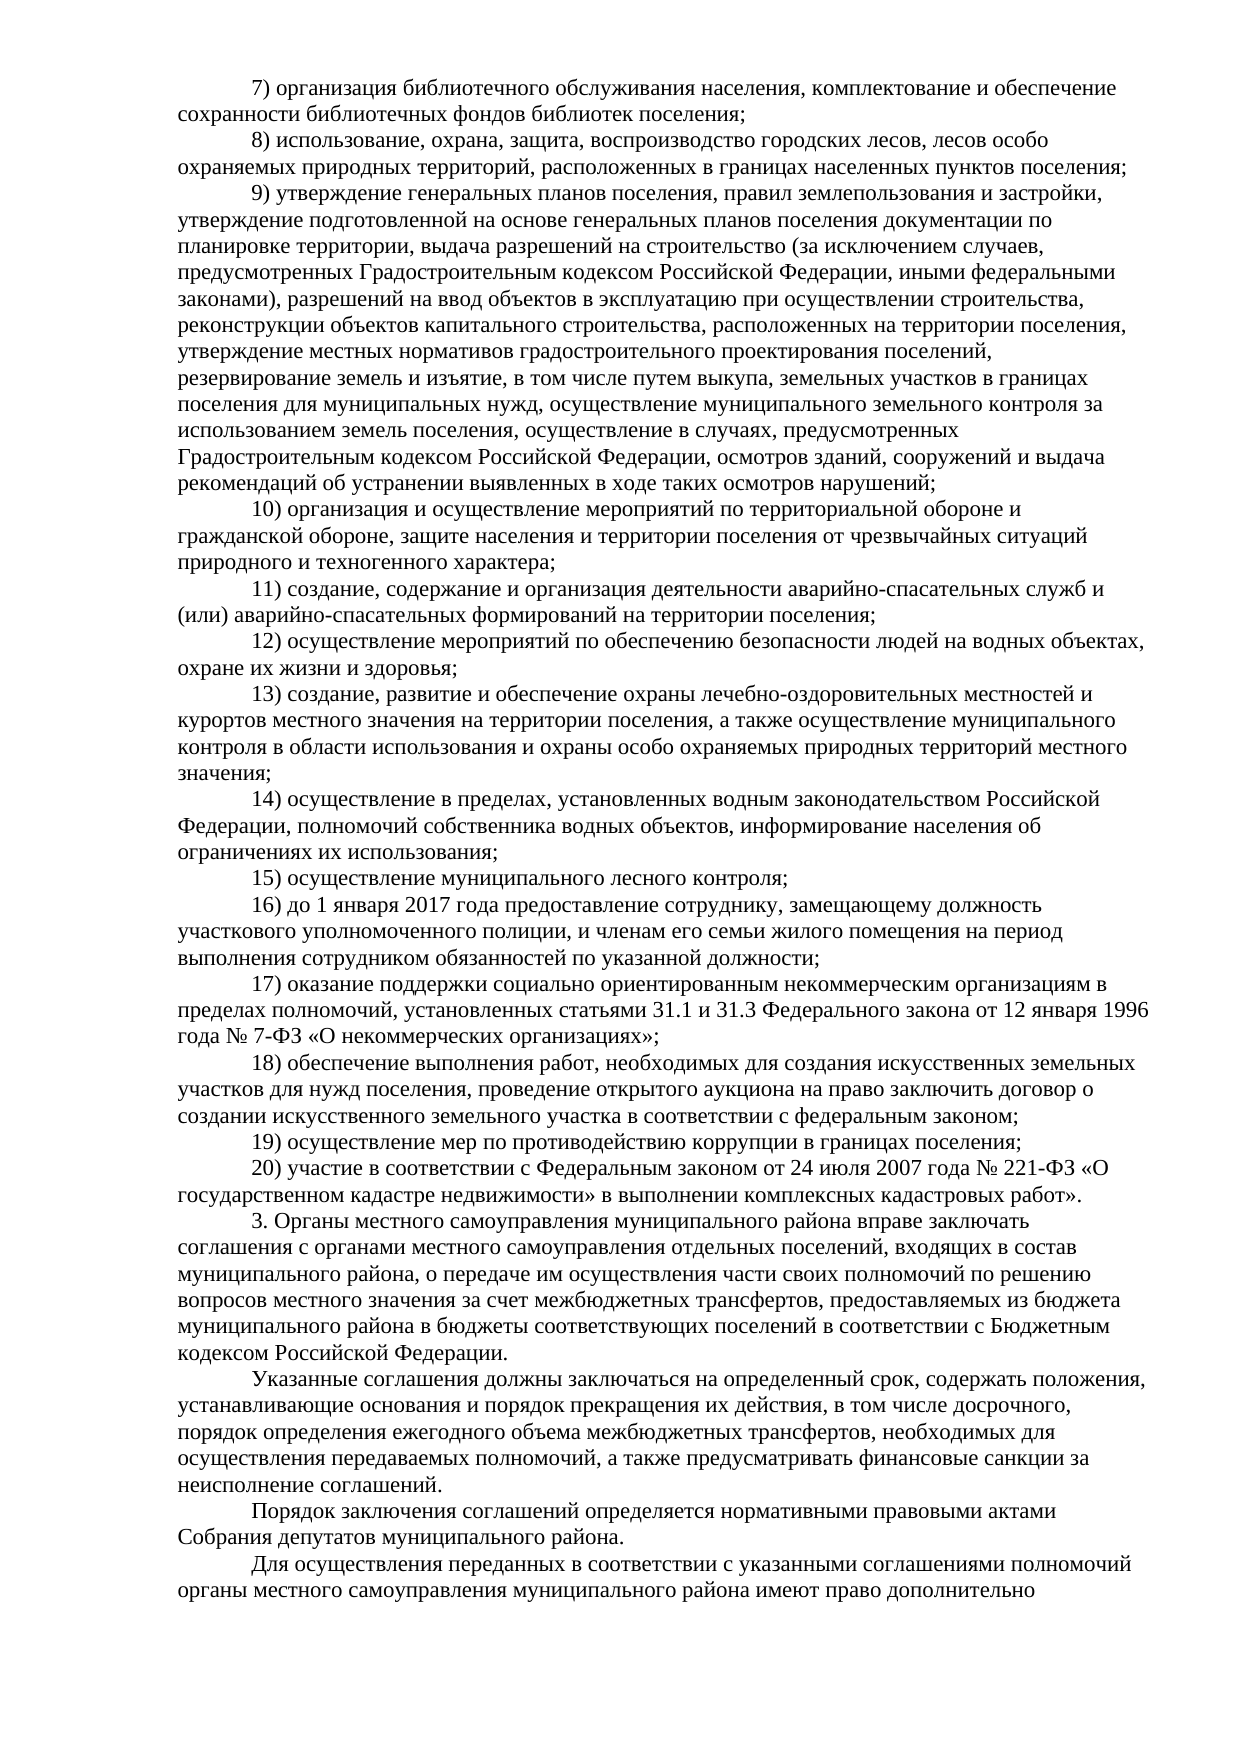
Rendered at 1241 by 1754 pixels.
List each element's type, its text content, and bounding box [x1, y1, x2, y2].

text 3. Органы местного самоуправления муниципального района вправе заключать соглашения с органами местного самоуправления отдельных поселений, входящих в состав муниципального района, о передаче им осуществления части своих полномочий по решению вопросов местного значения за счет межбюджетных трансфертов, предоставляемых из бюджета муниципального района в бюджеты соответствующих поселений в соответствии с Бюджетным кодексом Российской Федерации. [177, 1207, 1152, 1365]
text 13) создание, развитие и обеспечение охраны лечебно-оздоровительных местностей и курортов местного значения на территории поселения, а также осуществление муниципального контроля в области использования и охраны особо охраняемых природных территорий местного значения; [177, 680, 1152, 785]
text 18) обеспечение выполнения работ, необходимых для создания искусственных земельных участков для нужд поселения, проведение открытого аукциона на право заключить договор о создании искусственного земельного участка в соответствии с федеральным законом; [177, 1049, 1152, 1128]
text 17) оказание поддержки социально ориентированным некоммерческим организациям в пределах полномочий, установленных статьями 31.1 и 31.3 Федерального закона от 12 января 1996 года № 7-ФЗ «О некоммерческих организациях»; [177, 970, 1152, 1049]
text 7) организация библиотечного обслуживания населения, комплектование и обеспечение сохранности библиотечных фондов библиотек поселения; [177, 74, 1152, 127]
text 14) осуществление в пределах, установленных водным законодательством Российской Федерации, полномочий собственника водных объектов, информирование населения об ограничениях их использования; [177, 785, 1152, 864]
text 12) осуществление мероприятий по обеспечению безопасности людей на водных объектах, охране их жизни и здоровья; [177, 627, 1152, 680]
text Указанные соглашения должны заключаться на определенный срок, содержать положения, устанавливающие основания и порядок прекращения их действия, в том числе досрочного, порядок определения ежегодного объема межбюджетных трансфертов, необходимых для осуществления передаваемых полномочий, а также предусматривать финансовые санкции за неисполнение соглашений. [177, 1365, 1152, 1497]
text 20) участие в соответствии с Федеральным законом от 24 июля 2007 года № 221-ФЗ «О государственном кадастре недвижимости» в выполнении комплексных кадастровых работ». [177, 1154, 1152, 1207]
text 19) осуществление мер по противодействию коррупции в границах поселения; [177, 1128, 1152, 1154]
text 10) организация и осуществление мероприятий по территориальной обороне и гражданской обороне, защите населения и территории поселения от чрезвычайных ситуаций природного и техногенного характера; [177, 496, 1152, 574]
text 11) создание, содержание и организация деятельности аварийно-спасательных служб и (или) аварийно-спасательных формирований на территории поселения; [177, 574, 1152, 627]
text 8) использование, охрана, защита, воспроизводство городских лесов, лесов особо охраняемых природных территорий, расположенных в границах населенных пунктов поселения; [177, 127, 1152, 179]
text 15) осуществление муниципального лесного контроля; [177, 864, 1152, 891]
text 9) утверждение генеральных планов поселения, правил землепользования и застройки, утверждение подготовленной на основе генеральных планов поселения документации по планировке территории, выдача разрешений на строительство (за исключением случаев, предусмотренных Градостроительным кодексом Российской Федерации, иными федеральными законами), разрешений на ввод объектов в эксплуатацию при осуществлении строительства, реконструкции объектов капитального строительства, расположенных на территории поселения, утверждение местных нормативов градостроительного проектирования поселений, резервирование земель и изъятие, в том числе путем выкупа, земельных участков в границах поселения для муниципальных нужд, осуществление муниципального земельного контроля за использованием земель поселения, осуществление в случаях, предусмотренных Градостроительным кодексом Российской Федерации, осмотров зданий, сооружений и выдача рекомендаций об устранении выявленных в ходе таких осмотров нарушений; [177, 179, 1152, 496]
text 16) до 1 января 2017 года предоставление сотруднику, замещающему должность участкового уполномоченного полиции, и членам его семьи жилого помещения на период выполнения сотрудником обязанностей по указанной должности; [177, 891, 1152, 970]
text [177, 1550, 1152, 1602]
text Порядок заключения соглашений определяется нормативными правовыми актами Собрания депутатов муниципального района. [177, 1497, 1152, 1550]
